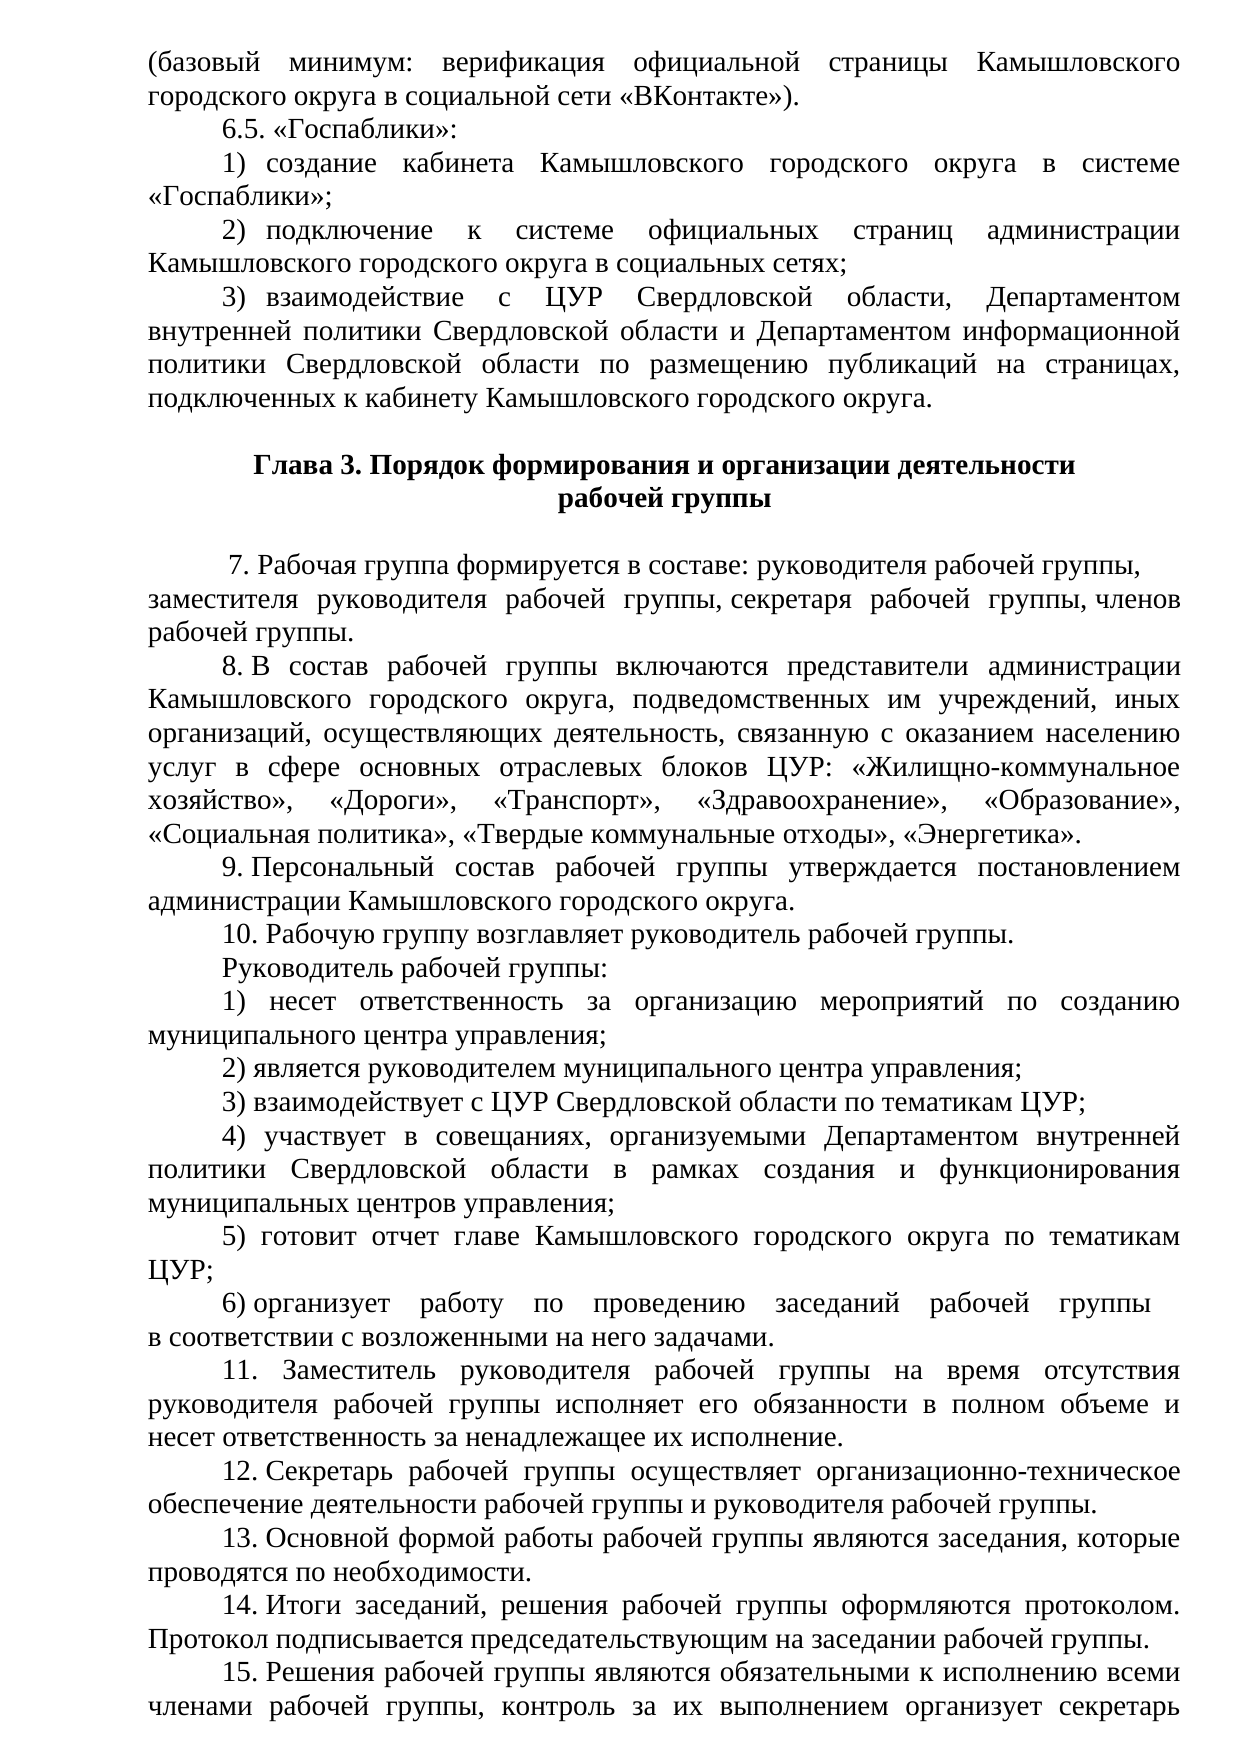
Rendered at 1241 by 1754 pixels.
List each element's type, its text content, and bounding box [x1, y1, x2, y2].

list 3) взаимодействует с ЦУР Свердловской области по тематикам ЦУР; [148, 1084, 1181, 1118]
text 8. В состав рабочей группы включаются представители администрации Камышловского городского округа, подведомственных им учреждений, иных организаций, осуществляющих деятельность, связанную с оказанием населению услуг в сфере основных отраслевых блоков ЦУР: «Жилищно-коммунальное хозяйство», «Дороги», «Транспорт», «Здравоохранение», «Образование», «Социальная политика», «Твердые коммунальные отходы», «Энергетика». [148, 648, 1181, 849]
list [148, 1654, 1181, 1721]
text 6) организует работу по проведению заседаний рабочей группы в соответствии с возложенными на него задачами. [148, 1285, 1181, 1352]
text Руководитель рабочей группы: [148, 950, 1181, 983]
text 3) взаимодействие с ЦУР Свердловской области, Департаментом внутренней политики Свердловской области и Департаментом информационной политики Свердловской области по размещению публикаций на страницах, подключенных к кабинету Камышловского городского округа. [148, 279, 1181, 413]
text 6.5. «Госпаблики»: [148, 111, 1181, 145]
list 1) несет ответственность за организацию мероприятий по созданию муниципального центра управления; [148, 983, 1181, 1051]
text заместителя руководителя рабочей группы, секретаря рабочей группы, членов рабочей группы. [148, 581, 1181, 648]
text 2) подключение к системе официальных страниц администрации Камышловского городского округа в социальных сетях; [148, 212, 1181, 279]
text Глава 3. Порядок формирования и организации деятельности [148, 447, 1181, 480]
text 1) создание кабинета Камышловского городского округа в системе «Госпаблики»; [148, 145, 1181, 212]
list 2) является руководителем муниципального центра управления; [148, 1051, 1181, 1084]
text 7. Рабочая группа формируется в составе: руководителя рабочей группы, [148, 547, 1181, 581]
list 12. Секретарь рабочей группы осуществляет организационно-техническое обеспечение деятельности рабочей группы и руководителя рабочей группы. [148, 1453, 1181, 1520]
text рабочей группы [148, 480, 1181, 514]
list 10. Рабочую группу возглавляет руководитель рабочей группы. [148, 916, 1181, 950]
text 9. Персональный состав рабочей группы утверждается постановлением администрации Камышловского городского округа. [148, 849, 1181, 916]
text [148, 44, 1181, 111]
list 4) участвует в совещаниях, организуемыми Департаментом внутренней политики Свердловской области в рамках создания и функционирования муниципальных центров управления; [148, 1118, 1181, 1218]
list 5) готовит отчет главе Камышловского городского округа по тематикам ЦУР; [148, 1218, 1181, 1285]
text 11. Заместитель руководителя рабочей группы на время отсутствия руководителя рабочей группы исполняет его обязанности в полном объеме и несет ответственность за ненадлежащее их исполнение. [148, 1352, 1181, 1453]
list 14. Итоги заседаний, решения рабочей группы оформляются протоколом. Протокол подписывается председательствующим на заседании рабочей группы. [148, 1587, 1181, 1654]
list 13. Основной формой работы рабочей группы являются заседания, которые проводятся по необходимости. [148, 1520, 1181, 1587]
